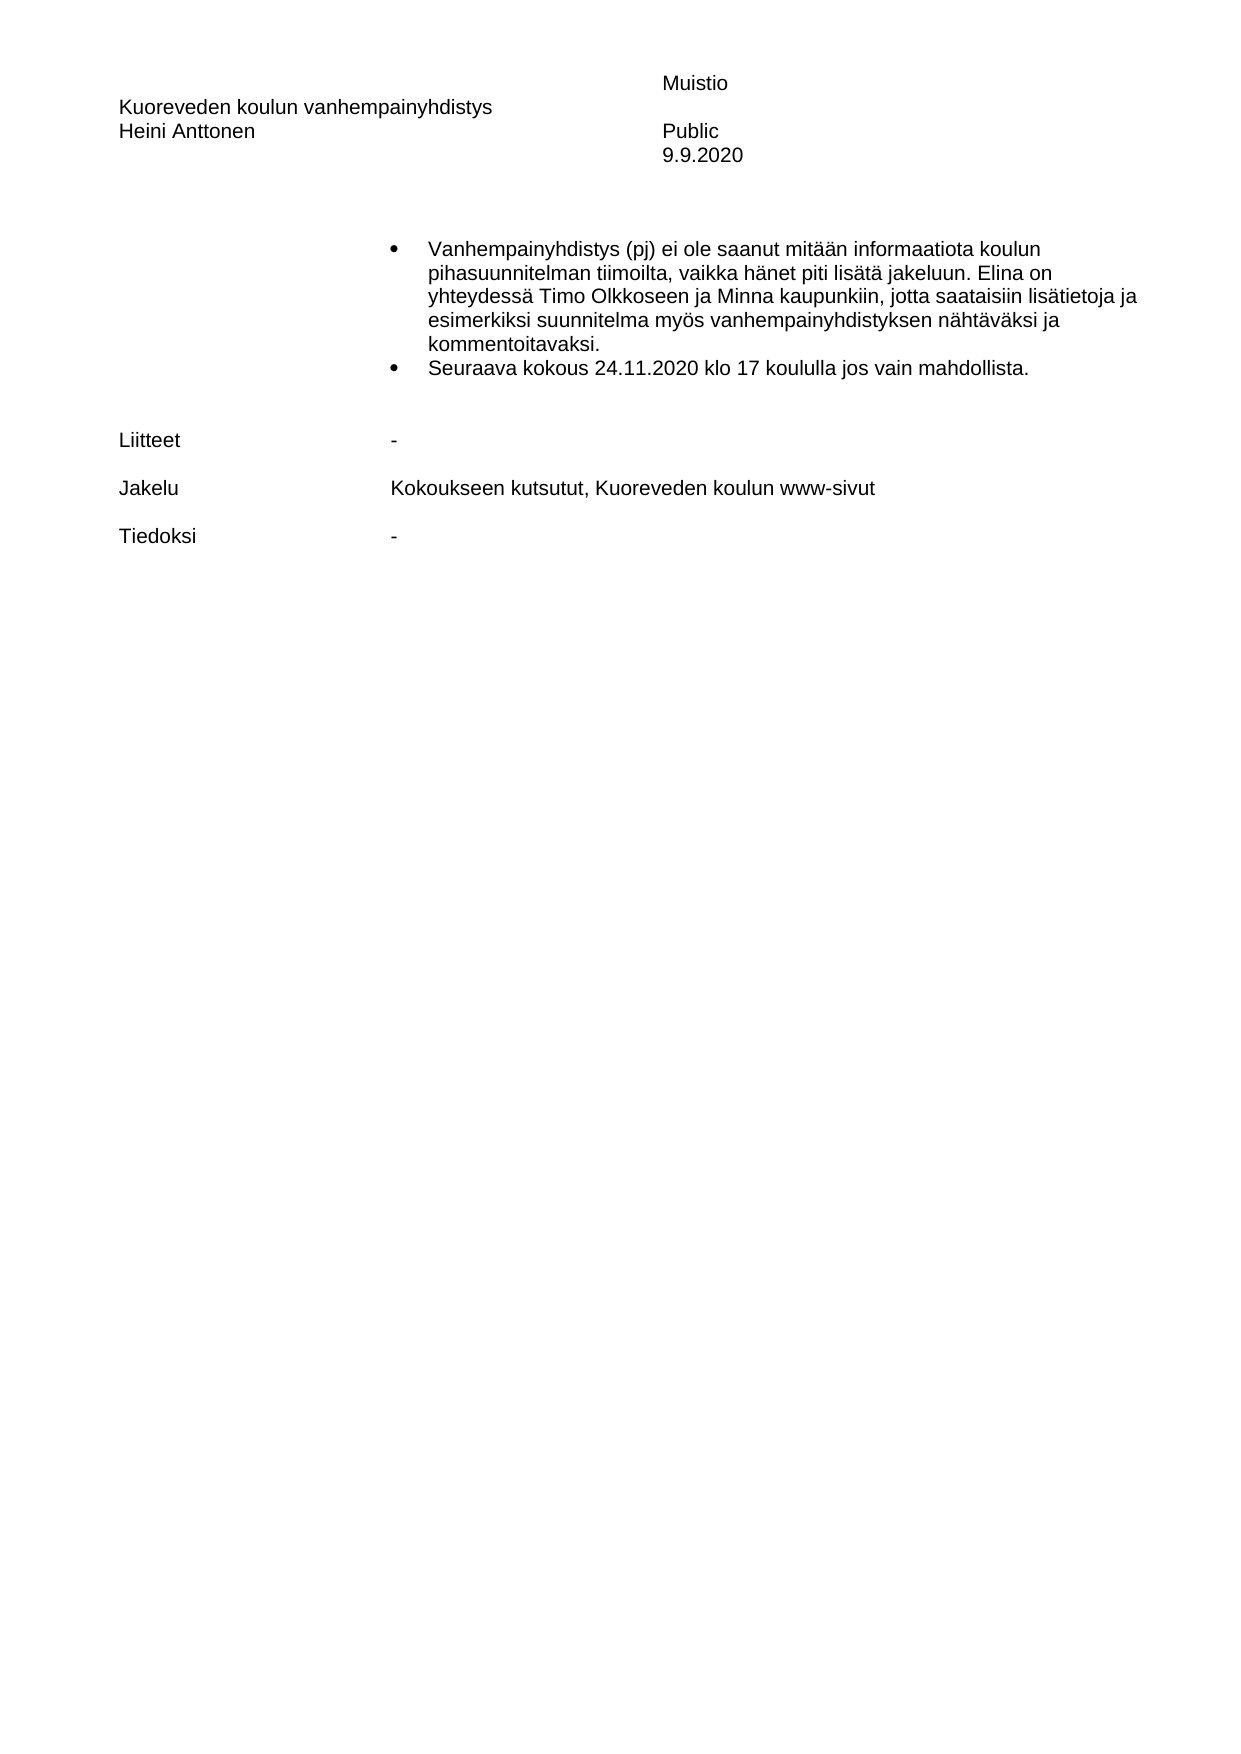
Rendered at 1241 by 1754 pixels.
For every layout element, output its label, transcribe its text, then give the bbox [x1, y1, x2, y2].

text Tiedoksi - [119, 524, 1152, 548]
list Vanhempainyhdistys (pj) ei ole saanut mitään informaatiota koulun pihasuunnitelman tiimoilta, vaikka hänet piti lisätä jakeluun. Elina on yhteydessä Timo Olkkoseen ja Minna kaupunkiin, jotta saataisiin lisätietoja ja esimerkiksi suunnitelma myös vanhempainyhdistyksen nähtäväksi ja kommentoitavaksi. [390, 236, 1152, 356]
text Liitteet - [119, 428, 1152, 452]
text Jakelu Kokoukseen kutsutut, Kuoreveden koulun www-sivut [119, 476, 1152, 500]
list Seuraava kokous 24.11.2020 klo 17 koululla jos vain mahdollista. [390, 356, 1152, 380]
